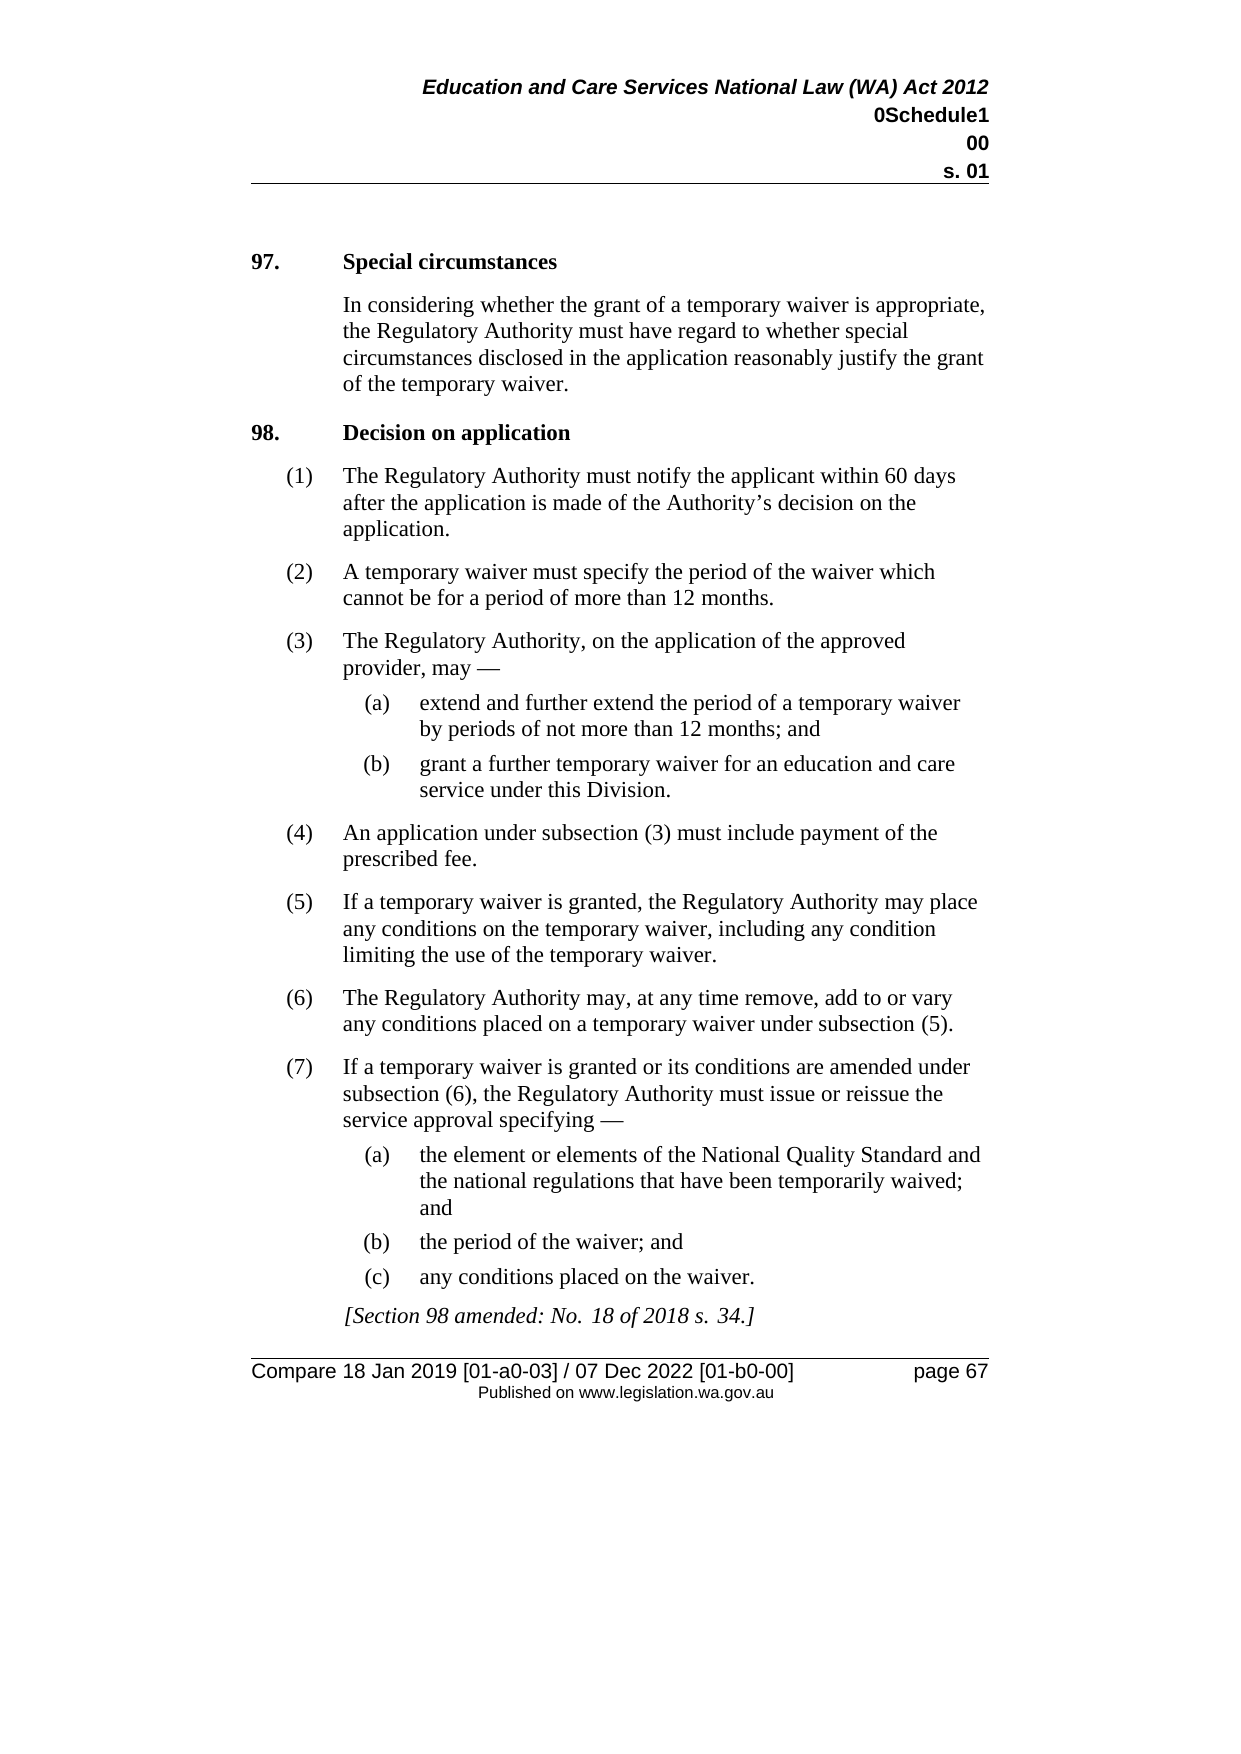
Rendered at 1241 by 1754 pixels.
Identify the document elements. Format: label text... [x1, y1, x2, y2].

text (1) The Regulatory Authority must notify the applicant within 60 days after the application is made of the Authority’s decision on the application. [251, 462, 989, 541]
text (5) If a temporary waiver is granted, the Regulatory Authority may place any conditions on the temporary waiver, including any condition limiting the use of the temporary waiver. [251, 888, 989, 967]
subtitle 98. Decision on application [251, 419, 989, 446]
subtitle 97. Special circumstances [251, 248, 989, 274]
text [Section 98 amended: No. 18 of 2018 s. 34.] [251, 1302, 989, 1328]
text (3) The Regulatory Authority, on the application of the approved provider, may — [251, 627, 989, 680]
text (b) the period of the waiver; and [251, 1228, 989, 1254]
text (a) extend and further extend the period of a temporary waiver by periods of not more than 12 months; and [251, 688, 989, 741]
text (a) the element or elements of the National Quality Standard and the national regulations that have been temporarily waived; and [251, 1141, 989, 1220]
text (7) If a temporary waiver is granted or its conditions are amended under subsection (6), the Regulatory Authority must issue or reissue the service approval specifying — [251, 1053, 989, 1132]
text (6) The Regulatory Authority may, at any time remove, add to or vary any conditions placed on a temporary waiver under subsection (5). [251, 984, 989, 1037]
text (4) An application under subsection (3) must include payment of the prescribed fee. [251, 819, 989, 872]
text (c) any conditions placed on the waiver. [251, 1263, 989, 1289]
text (b) grant a further temporary waiver for an education and care service under this Division. [251, 749, 989, 802]
text In considering whether the grant of a temporary waiver is appropriate, the Regulatory Authority must have regard to whether special circumstances disclosed in the application reasonably justify the grant of the temporary waiver. [251, 291, 989, 396]
text (2) A temporary waiver must specify the period of the waiver which cannot be for a period of more than 12 months. [251, 558, 989, 611]
